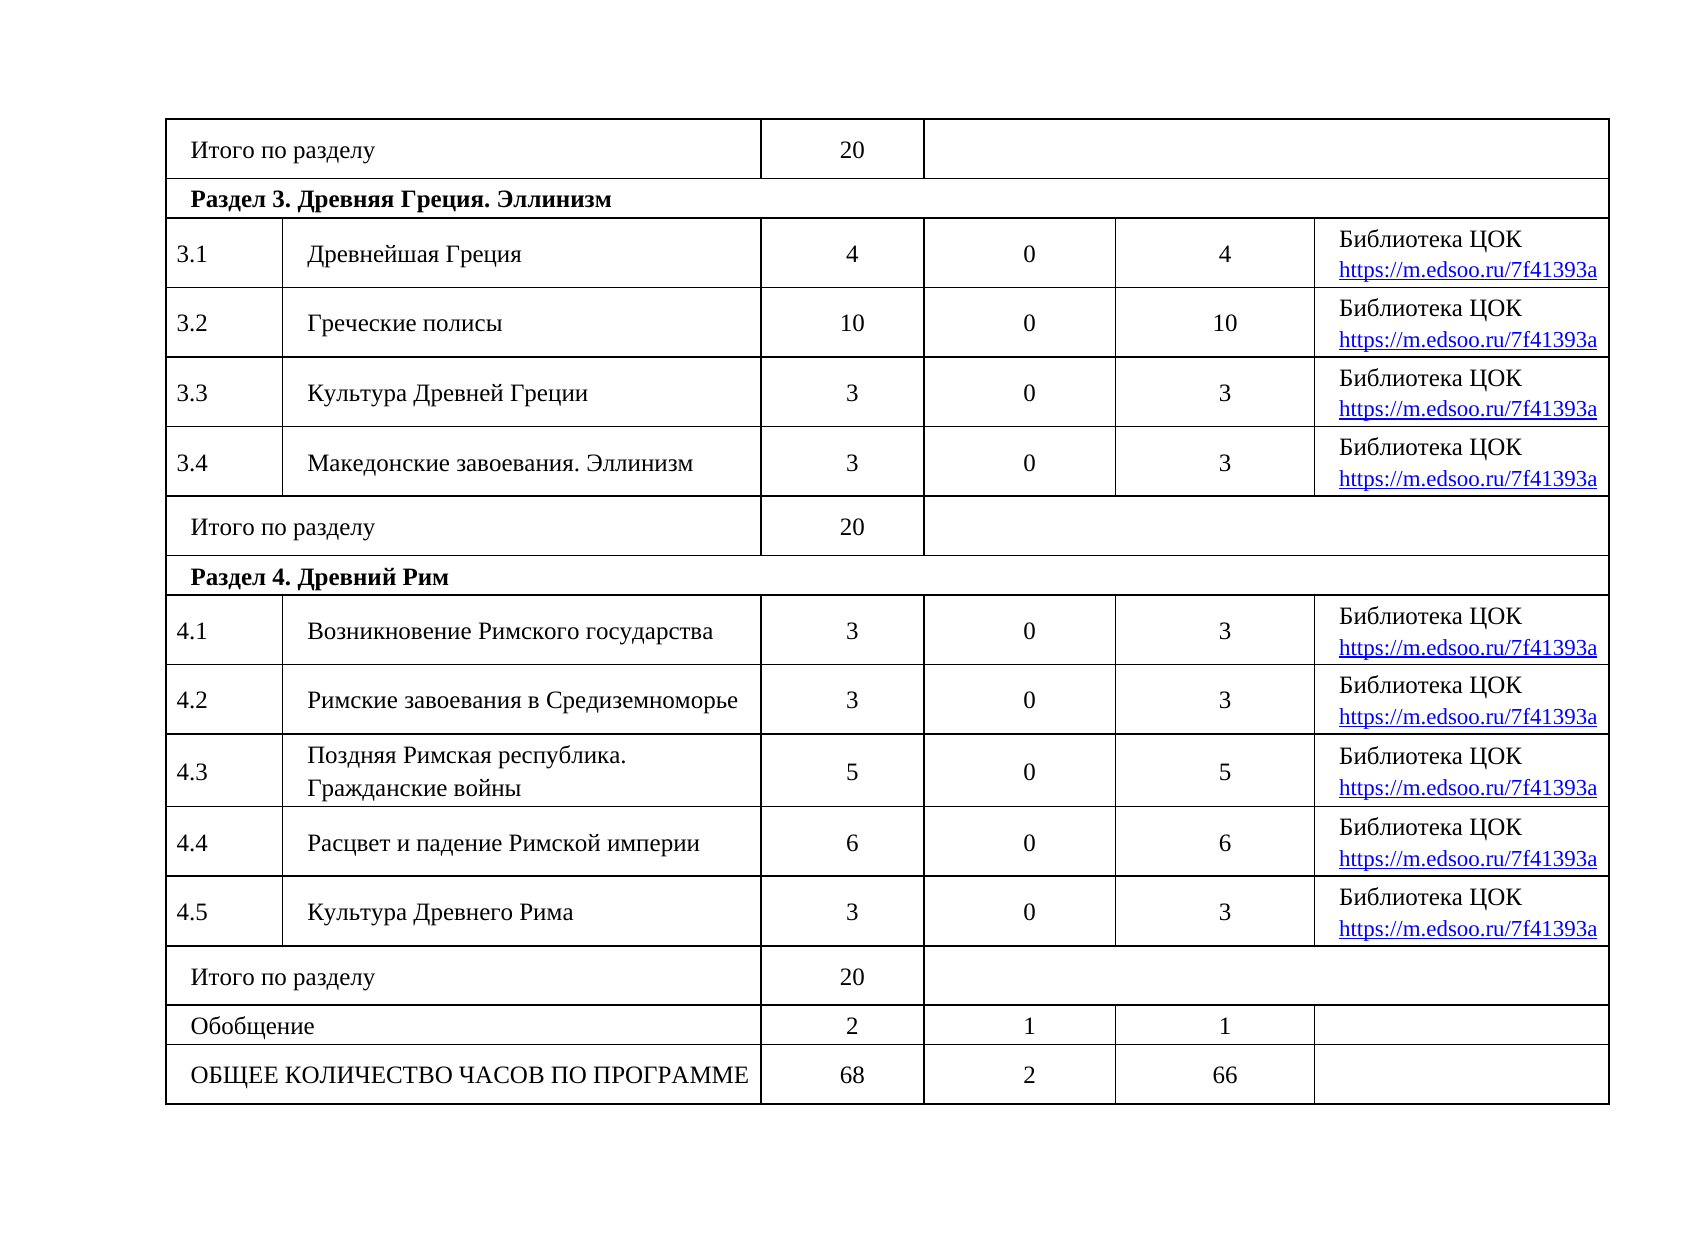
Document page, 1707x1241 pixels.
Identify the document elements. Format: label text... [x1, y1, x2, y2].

table_cell 3 [1116, 665, 1314, 733]
table_cell Римские завоевания в Средиземноморье [283, 665, 760, 733]
table_cell 1 [1116, 1006, 1314, 1044]
table_cell 5 [762, 735, 923, 806]
table_cell Обобщение [167, 1006, 760, 1044]
table_cell 20 [762, 497, 923, 555]
table_cell 3 [1116, 427, 1314, 495]
table_cell Древнейшая Греция [283, 219, 760, 287]
table_cell Культура Древнего Рима [283, 877, 760, 945]
table_cell 4.1 [167, 596, 282, 664]
table_cell 4.5 [167, 877, 282, 945]
table_cell 5 [1116, 735, 1314, 806]
table_cell 3 [762, 427, 923, 495]
table_cell 0 [925, 665, 1115, 733]
table_cell 10 [762, 288, 923, 356]
table_cell 3 [762, 358, 923, 426]
table_cell 3.2 [167, 288, 282, 356]
table_cell [925, 120, 1608, 178]
table_cell 3 [1116, 877, 1314, 945]
table_cell ОБЩЕЕ КОЛИЧЕСТВО ЧАСОВ ПО ПРОГРАММЕ [167, 1045, 760, 1103]
table_cell Библиотека ЦОК https://m.edsoo.ru/7f41393a [1315, 665, 1608, 733]
table_cell 4.2 [167, 665, 282, 733]
table_cell Культура Древней Греции [283, 358, 760, 426]
table_cell 0 [925, 807, 1115, 875]
table_cell Раздел 3. Древняя Греция. Эллинизм [167, 179, 1608, 217]
table_cell 3.1 [167, 219, 282, 287]
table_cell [1315, 219, 1608, 287]
table_cell 3 [762, 877, 923, 945]
table_cell 0 [925, 288, 1115, 356]
table_cell 2 [925, 1045, 1115, 1103]
table_cell Поздняя Римская республика. Гражданские войны [283, 735, 760, 806]
table_cell Библиотека ЦОК https://m.edsoo.ru/7f41393a [1315, 596, 1608, 664]
table_cell 4.3 [167, 735, 282, 806]
table_cell 1 [925, 1006, 1115, 1044]
table_cell Итого по разделу [167, 497, 760, 555]
table_cell Библиотека ЦОК https://m.edsoo.ru/7f41393a [1315, 807, 1608, 875]
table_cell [1315, 288, 1608, 356]
table_cell 10 [1116, 288, 1314, 356]
table_cell 3 [1116, 358, 1314, 426]
table_cell Итого по разделу [167, 947, 760, 1004]
table_cell 0 [925, 735, 1115, 806]
table_cell 6 [762, 807, 923, 875]
table_cell 3.3 [167, 358, 282, 426]
table_cell 66 [1116, 1045, 1314, 1103]
table_cell 68 [762, 1045, 923, 1103]
table_cell 0 [925, 358, 1115, 426]
table_cell Македонские завоевания. Эллинизм [283, 427, 760, 495]
table_cell Греческие полисы [283, 288, 760, 356]
table_cell 3.4 [167, 427, 282, 495]
table_cell 0 [925, 219, 1115, 287]
table_cell [1315, 1006, 1608, 1044]
table_cell Возникновение Римского государства [283, 596, 760, 664]
table_cell Расцвет и падение Римской империи [283, 807, 760, 875]
table_cell 0 [925, 877, 1115, 945]
table_cell 4 [1116, 219, 1314, 287]
table_cell 6 [1116, 807, 1314, 875]
table_cell 4.4 [167, 807, 282, 875]
table_cell 3 [1116, 596, 1314, 664]
table_cell [925, 947, 1608, 1004]
table_cell Библиотека ЦОК https://m.edsoo.ru/7f41393a [1315, 358, 1608, 426]
table_cell Библиотека ЦОК https://m.edsoo.ru/7f41393a [1315, 735, 1608, 806]
table_cell 20 [762, 120, 923, 178]
table_cell Библиотека ЦОК https://m.edsoo.ru/7f41393a [1315, 877, 1608, 945]
table_cell 3 [762, 596, 923, 664]
table_cell [925, 497, 1608, 555]
table_cell 4 [762, 219, 923, 287]
table_cell 3 [762, 665, 923, 733]
table_cell 20 [762, 947, 923, 1004]
table_cell [1315, 1045, 1608, 1103]
table_cell 0 [925, 427, 1115, 495]
table_cell Итого по разделу [167, 120, 760, 178]
table_cell Библиотека ЦОК https://m.edsoo.ru/7f41393a [1315, 427, 1608, 495]
table_cell 0 [925, 596, 1115, 664]
table_cell Раздел 4. Древний Рим [167, 556, 1608, 594]
table_cell 2 [762, 1006, 923, 1044]
